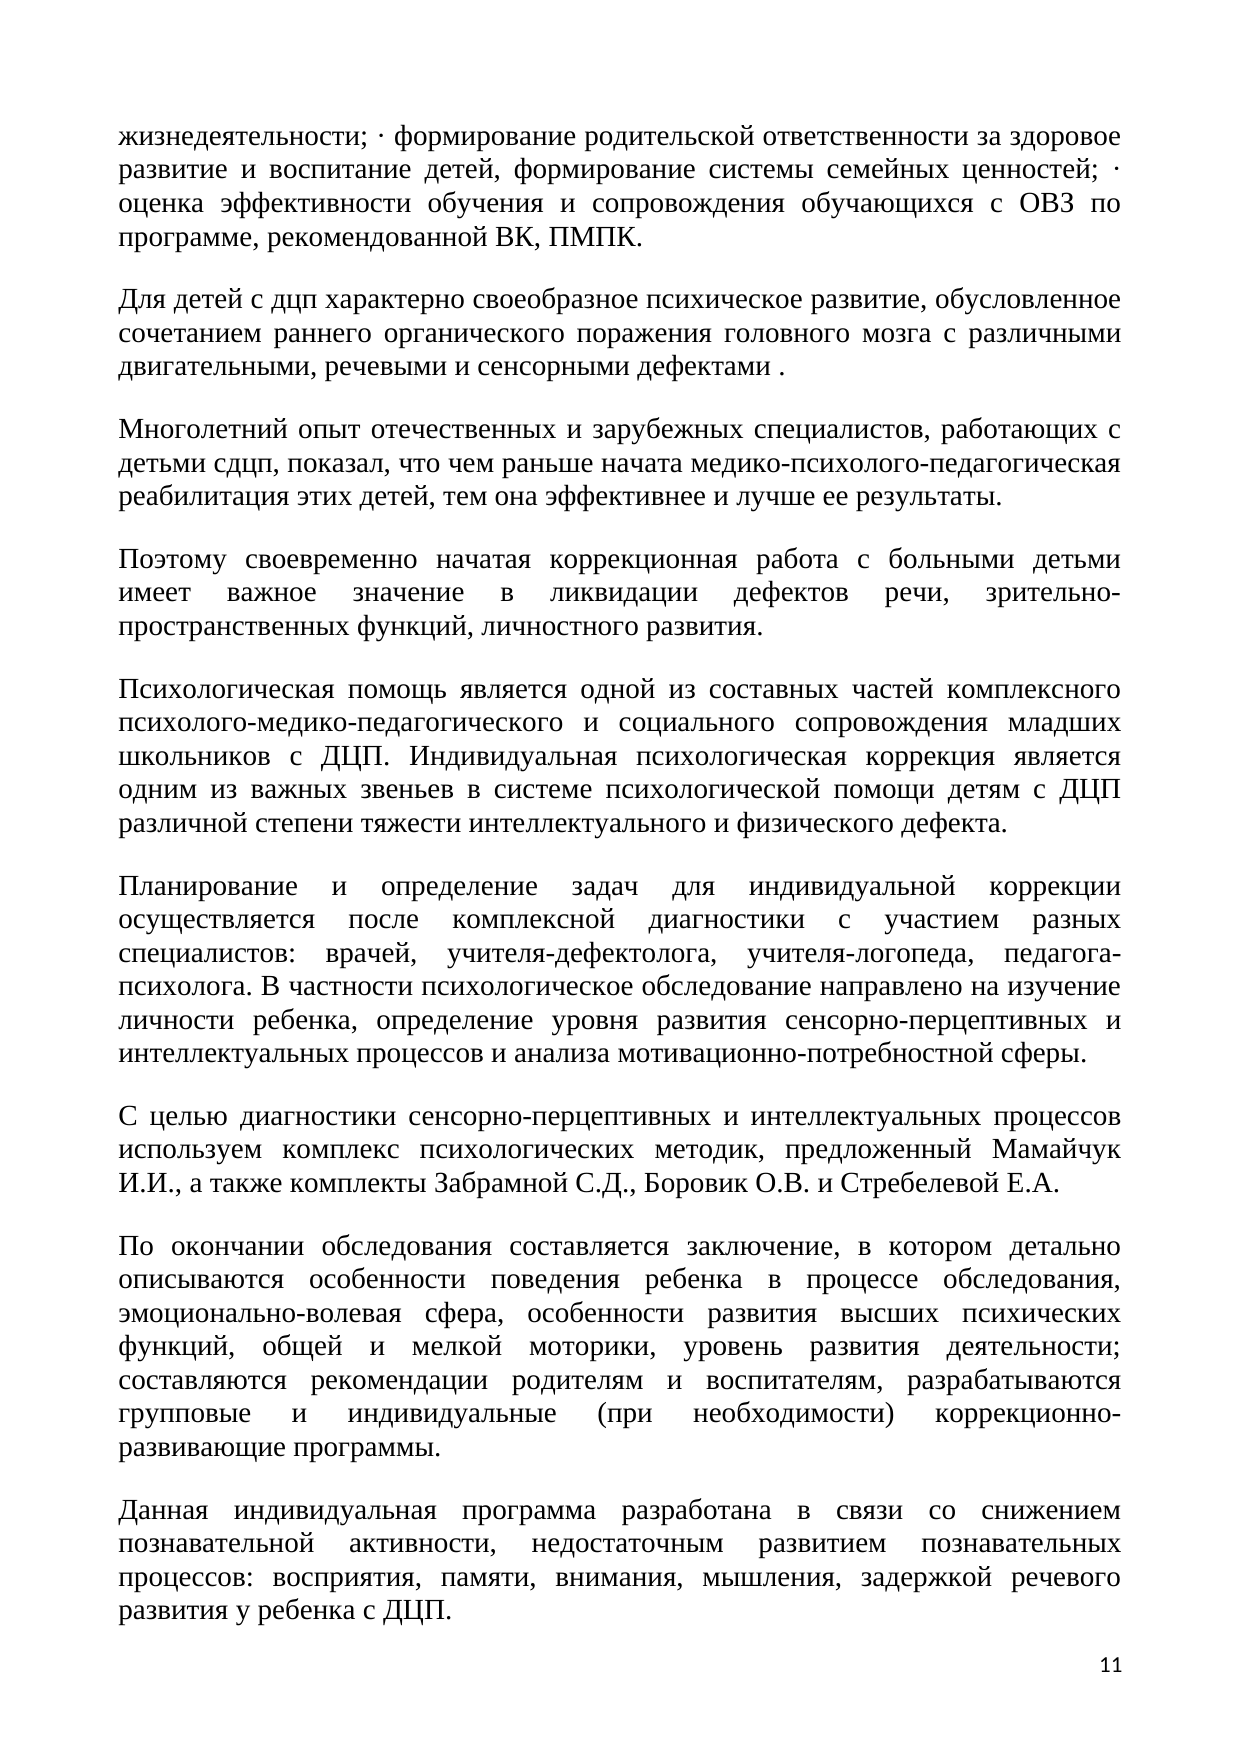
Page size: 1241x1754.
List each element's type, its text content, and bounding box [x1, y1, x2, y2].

text Для детей с дцп характерно своеобразное психическое развитие, обусловленное сочетанием раннего органического поражения головного мозга с различными двигательными, речевыми и сенсорными дефектами . [118, 281, 1122, 382]
text Психологическая помощь является одной из составных частей комплексного психолого-медико-педагогического и социального сопровождения младших школьников с ДЦП. Индивидуальная психологическая коррекция является одним из важных звеньев в системе психологической помощи детям с ДЦП различной степени тяжести интеллектуального и физического дефекта. [118, 671, 1122, 838]
text По окончании обследования составляется заключение, в котором детально описываются особенности поведения ребенка в процессе обследования, эмоционально-волевая сфера, особенности развития высших психических функций, общей и мелкой моторики, уровень развития деятельности; составляются рекомендации родителям и воспитателям, разрабатываются групповые и индивидуальные (при необходимости) коррекционно-развивающие программы. [118, 1228, 1122, 1463]
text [118, 118, 1122, 252]
text С целью диагностики сенсорно-перцептивных и интеллектуальных процессов используем комплекс психологических методик, предложенный Мамайчук И.И., а также комплекты Забрамной С.Д., Боровик О.В. и Стребелевой Е.А. [118, 1098, 1122, 1199]
text Многолетний опыт отечественных и зарубежных специалистов, работающих с детьми сдцп, показал, что чем раньше начата медико-психолого-педагогическая реабилитация этих детей, тем она эффективнее и лучше ее результаты. [118, 411, 1122, 512]
text Данная индивидуальная программа разработана в связи cо снижением познавательной активности, недостаточным развитием познавательных процессов: восприятия, памяти, внимания, мышления, задержкой речевого развития у ребенка с ДЦП. [118, 1492, 1122, 1626]
text Поэтому своевременно начатая коррекционная работа с больными детьми имеет важное значение в ликвидации дефектов речи, зрительно-пространственных функций, личностного развития. [118, 541, 1122, 642]
text Планирование и определение задач для индивидуальной коррекции осуществляется после комплексной диагностики с участием разных специалистов: врачей, учителя-дефектолога, учителя-логопеда, педагога-психолога. В частности психологическое обследование направлено на изучение личности ребенка, определение уровня развития сенсорно-перцептивных и интеллектуальных процессов и анализа мотивационно-потребностной сферы. [118, 868, 1122, 1069]
